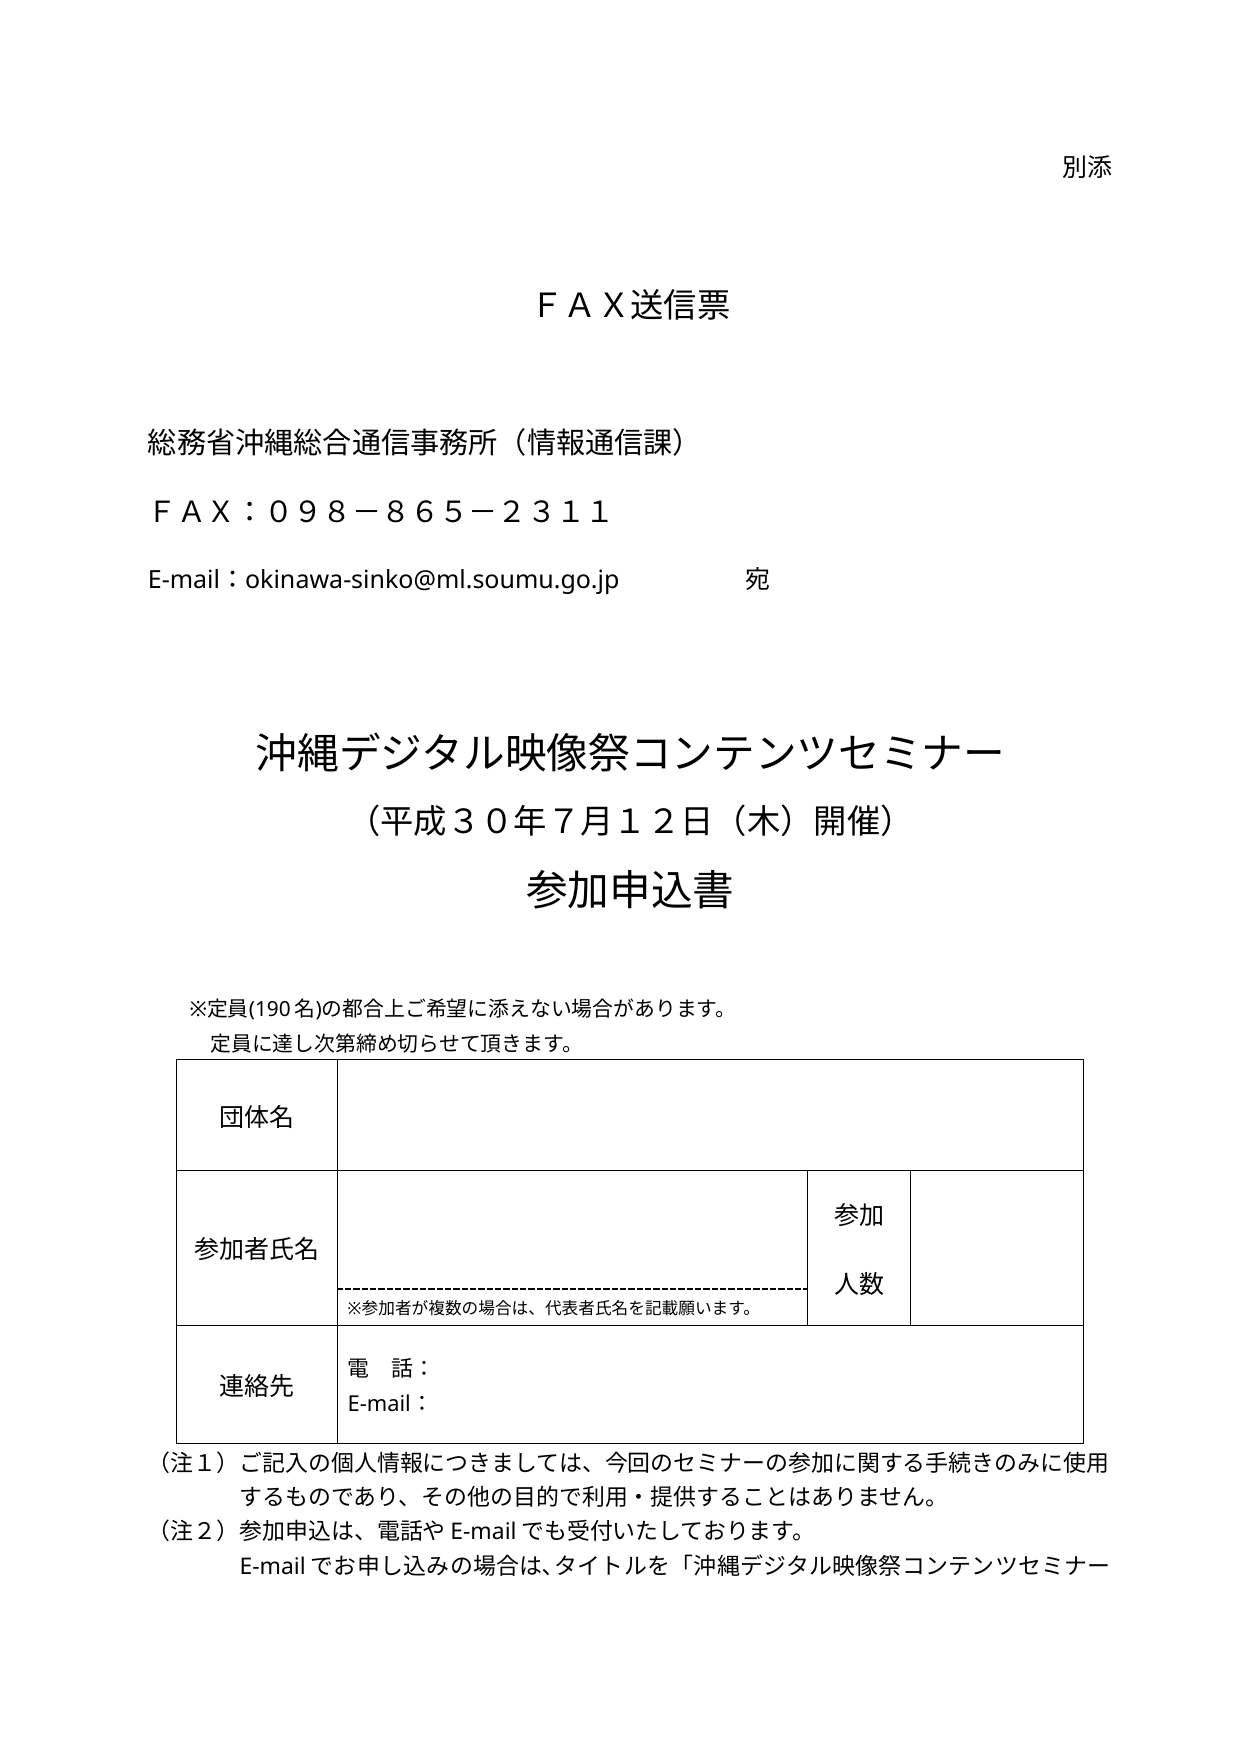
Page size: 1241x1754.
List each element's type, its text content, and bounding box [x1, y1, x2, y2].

table_header 団体名 [177, 1060, 337, 1170]
table_header [338, 1060, 1083, 1170]
text ※定員(190名)の都合上ご希望に添えない場合があります。 [148, 991, 1113, 1025]
text 参加申込書 [148, 853, 1113, 922]
text E-mail：okinawa-sinko@ml.soumu.go.jp 宛 [148, 544, 1113, 612]
text （注１）ご記入の個人情報につきましては、今回のセミナーの参加に関する手続きのみに使用するものであり、その他の目的で利用・提供することはありません。 [148, 1444, 1113, 1513]
table_cell 参加 人数 [808, 1171, 910, 1325]
text 定員に達し次第締め切らせて頂きます。 [148, 1025, 1113, 1059]
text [148, 1513, 1113, 1581]
table_cell [338, 1171, 807, 1288]
table_cell ※参加者が複数の場合は、代表者氏名を記載願います。 [338, 1288, 807, 1325]
text 沖縄デジタル映像祭コンテンツセミナー [148, 716, 1113, 784]
table_cell [911, 1171, 1083, 1325]
text （平成３０年７月１２日（木）開催） [148, 784, 1113, 853]
table_cell 参加者氏名 [177, 1171, 337, 1325]
table_cell 電 話： E-mail： [338, 1326, 1083, 1443]
text 総務省沖縄総合通信事務所（情報通信課） [148, 406, 1113, 475]
text ＦＡＸ：０９８－８６５－２３１１ [148, 475, 1113, 544]
text ＦＡＸ送信票 [148, 269, 1113, 337]
text 別添 [148, 131, 1113, 200]
table_cell 連絡先 [177, 1326, 337, 1443]
